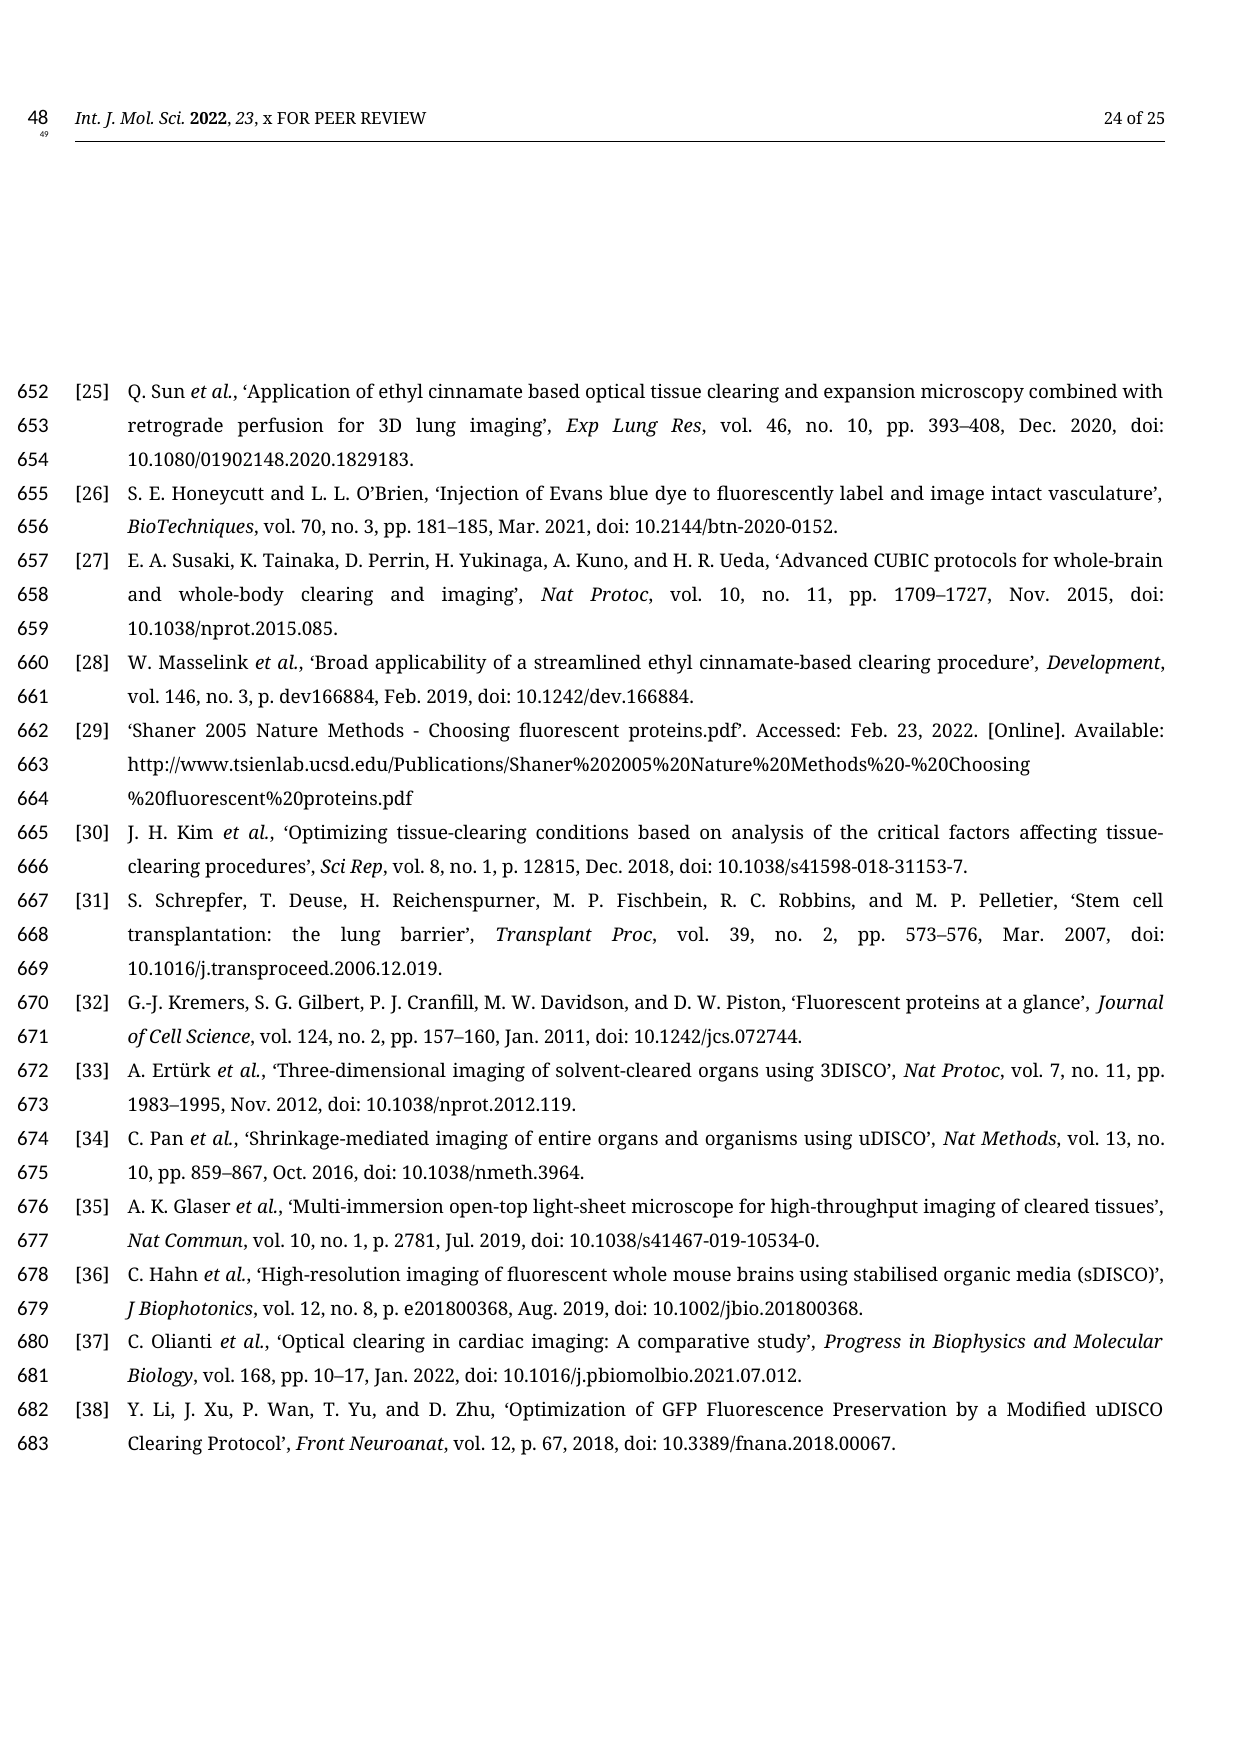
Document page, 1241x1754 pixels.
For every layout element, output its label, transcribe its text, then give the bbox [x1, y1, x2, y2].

text [26] S. E. Honeycutt and L. L. O’Brien, ‘Injection of Evans blue dye to fluorescently label and image intact vasculature’, BioTechniques, vol. 70, no. 3, pp. 181–185, Mar. 2021, doi: 10.2144/btn-2020-0152. [75, 476, 1165, 543]
text [35] A. K. Glaser et al., ‘Multi-immersion open-top light-sheet microscope for high-throughput imaging of cleared tissues’, Nat Commun, vol. 10, no. 1, p. 2781, Jul. 2019, doi: 10.1038/s41467-019-10534-0. [75, 1189, 1165, 1257]
text [29] ‘Shaner 2005 Nature Methods - Choosing fluorescent proteins.pdf’. Accessed: Feb. 23, 2022. [Online]. Available: http://www.tsienlab.ucsd.edu/Publications/Shaner%202005%20Nature%20Methods%20-%20Choosing%20fluorescent%20proteins.pdf [75, 713, 1165, 815]
text [37] C. Olianti et al., ‘Optical clearing in cardiac imaging: A comparative study’, Progress in Biophysics and Molecular Biology, vol. 168, pp. 10–17, Jan. 2022, doi: 10.1016/j.pbiomolbio.2021.07.012. [75, 1324, 1165, 1392]
text [25] Q. Sun et al., ‘Application of ethyl cinnamate based optical tissue clearing and expansion microscopy combined with retrograde perfusion for 3D lung imaging’, Exp Lung Res, vol. 46, no. 10, pp. 393–408, Dec. 2020, doi: 10.1080/01902148.2020.1829183. [75, 374, 1165, 476]
text [30] J. H. Kim et al., ‘Optimizing tissue-clearing conditions based on analysis of the critical factors affecting tissue-clearing procedures’, Sci Rep, vol. 8, no. 1, p. 12815, Dec. 2018, doi: 10.1038/s41598-018-31153-7. [75, 815, 1165, 883]
text [27] E. A. Susaki, K. Tainaka, D. Perrin, H. Yukinaga, A. Kuno, and H. R. Ueda, ‘Advanced CUBIC protocols for whole-brain and whole-body clearing and imaging’, Nat Protoc, vol. 10, no. 11, pp. 1709–1727, Nov. 2015, doi: 10.1038/nprot.2015.085. [75, 543, 1165, 645]
text [36] C. Hahn et al., ‘High-resolution imaging of fluorescent whole mouse brains using stabilised organic media (sDISCO)’, J Biophotonics, vol. 12, no. 8, p. e201800368, Aug. 2019, doi: 10.1002/jbio.201800368. [75, 1257, 1165, 1324]
text [31] S. Schrepfer, T. Deuse, H. Reichenspurner, M. P. Fischbein, R. C. Robbins, and M. P. Pelletier, ‘Stem cell transplantation: the lung barrier’, Transplant Proc, vol. 39, no. 2, pp. 573–576, Mar. 2007, doi: 10.1016/j.transproceed.2006.12.019. [75, 883, 1165, 985]
text [34] C. Pan et al., ‘Shrinkage-mediated imaging of entire organs and organisms using uDISCO’, Nat Methods, vol. 13, no. 10, pp. 859–867, Oct. 2016, doi: 10.1038/nmeth.3964. [75, 1121, 1165, 1189]
text [32] G.-J. Kremers, S. G. Gilbert, P. J. Cranfill, M. W. Davidson, and D. W. Piston, ‘Fluorescent proteins at a glance’, Journal of Cell Science, vol. 124, no. 2, pp. 157–160, Jan. 2011, doi: 10.1242/jcs.072744. [75, 985, 1165, 1053]
text [33] A. Ertürk et al., ‘Three-dimensional imaging of solvent-cleared organs using 3DISCO’, Nat Protoc, vol. 7, no. 11, pp. 1983–1995, Nov. 2012, doi: 10.1038/nprot.2012.119. [75, 1053, 1165, 1121]
text [28] W. Masselink et al., ‘Broad applicability of a streamlined ethyl cinnamate-based clearing procedure’, Development, vol. 146, no. 3, p. dev166884, Feb. 2019, doi: 10.1242/dev.166884. [75, 645, 1165, 713]
text [38] Y. Li, J. Xu, P. Wan, T. Yu, and D. Zhu, ‘Optimization of GFP Fluorescence Preservation by a Modified uDISCO Clearing Protocol’, Front Neuroanat, vol. 12, p. 67, 2018, doi: 10.3389/fnana.2018.00067. [75, 1392, 1165, 1460]
